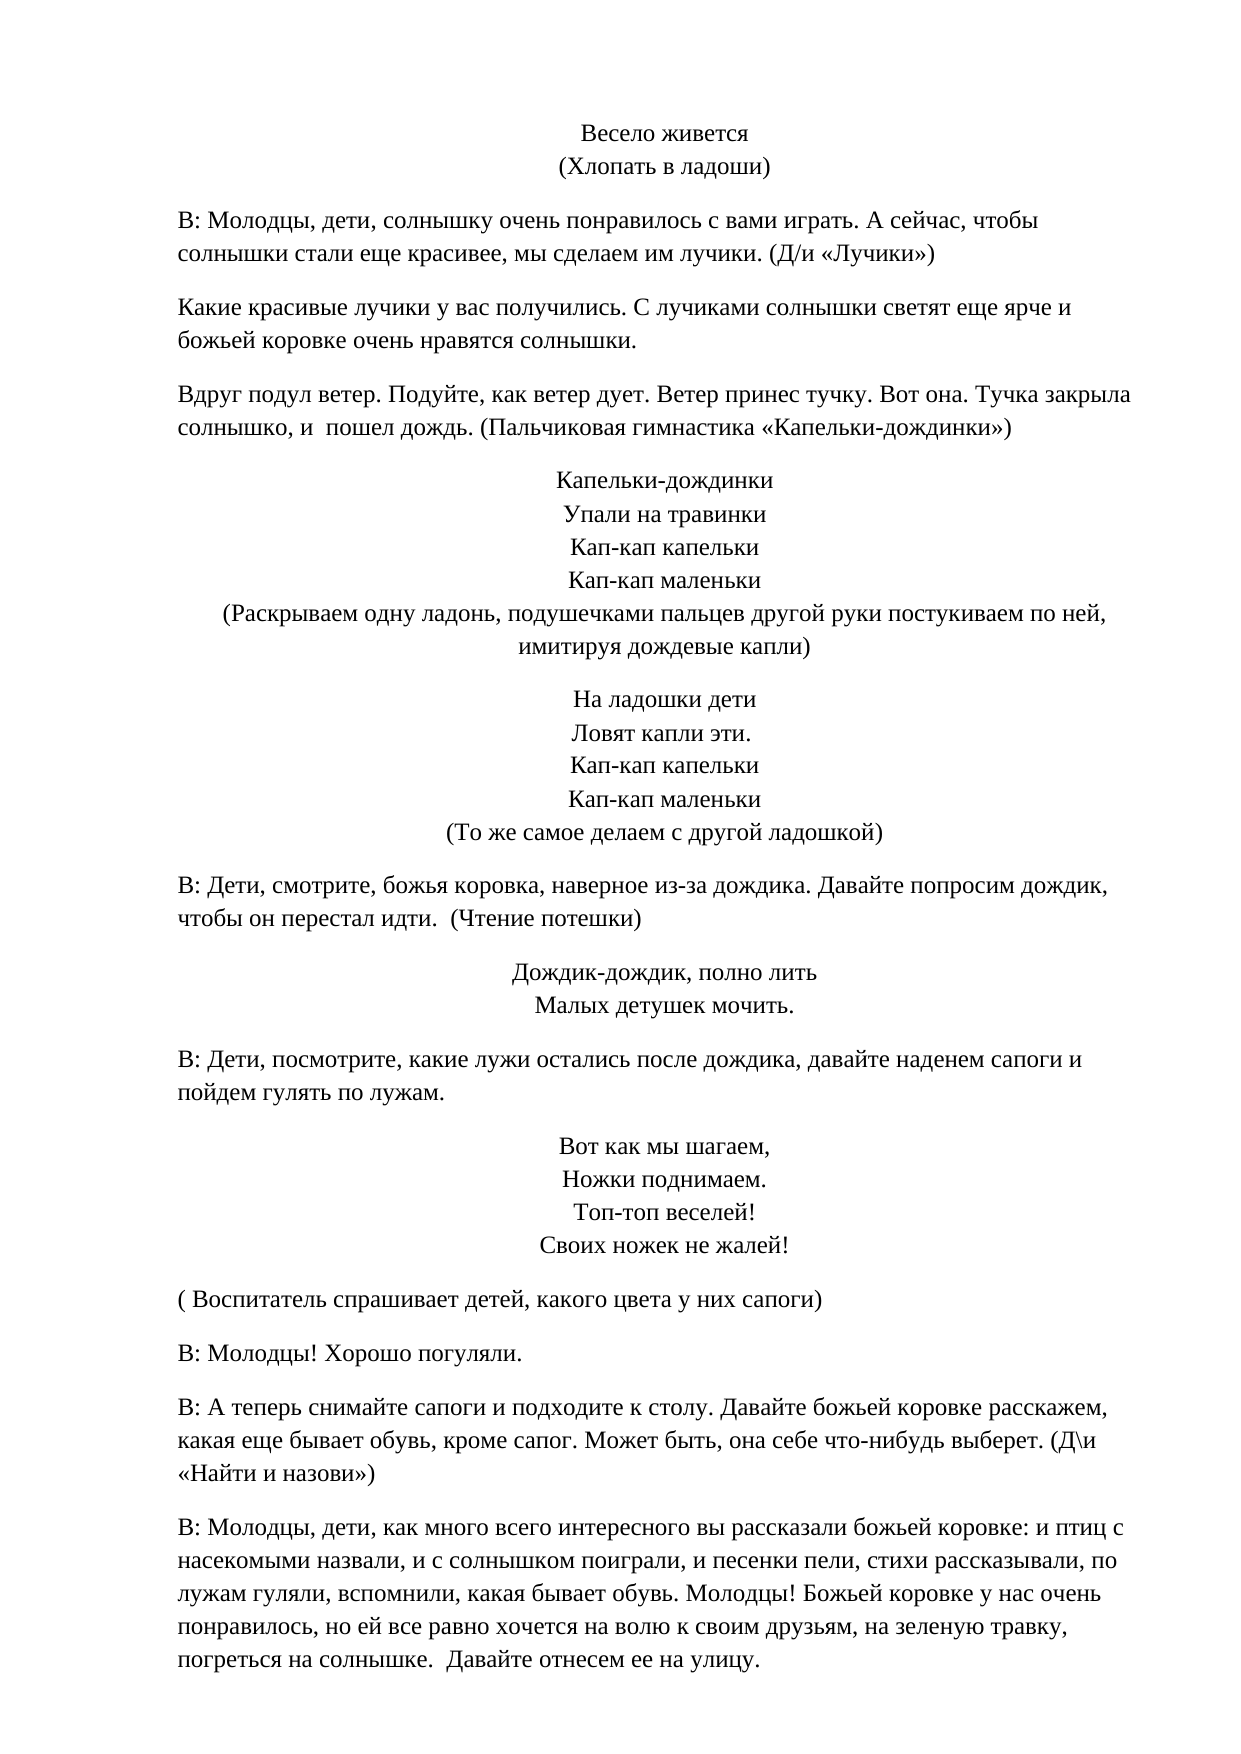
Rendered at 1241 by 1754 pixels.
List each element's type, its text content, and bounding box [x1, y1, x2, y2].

text На ладошки дети Ловят капли эти. Кап-кап капельки Кап-кап маленьки (То же самое делаем с другой ладошкой) [177, 684, 1152, 845]
text В: Дети, смотрите, божья коровка, наверное из-за дождика. Давайте попросим дождик, чтобы он перестал идти. (Чтение потешки) [177, 871, 1152, 932]
text В: Дети, посмотрите, какие лужи остались после дождика, давайте наденем сапоги и пойдем гулять по лужам. [177, 1044, 1152, 1106]
text В: Молодцы! Хорошо погуляли. [177, 1338, 1152, 1367]
text Дождик-дождик, полно лить Малых детушек мочить. [177, 957, 1152, 1019]
text В: Молодцы, дети, солнышку очень понравилось с вами играть. А сейчас, чтобы солнышки стали еще красивее, мы сделаем им лучики. (Д/и «Лучики») [177, 205, 1152, 267]
text Капельки-дождинки Упали на травинки Кап-кап капельки Кап-кап маленьки (Раскрываем одну ладонь, подушечками пальцев другой руки постукиваем по ней, имитируя дождевые капли) [177, 466, 1152, 659]
text Вот как мы шагаем, Ножки поднимаем. Топ-топ веселей! Своих ножек не жалей! [177, 1131, 1152, 1259]
text ( Воспитатель спрашивает детей, какого цвета у них сапоги) [177, 1284, 1152, 1313]
text В: А теперь снимайте сапоги и подходите к столу. Давайте божьей коровке расскажем, какая еще бывает обувь, кроме сапог. Может быть, она себе что-нибудь выберет. (Д\и «Найти и назови») [177, 1392, 1152, 1487]
text Вдруг подул ветер. Подуйте, как ветер дует. Ветер принес тучку. Вот она. Тучка закрыла солнышко, и пошел дождь. (Пальчиковая гимнастика «Капельки-дождинки») [177, 379, 1152, 441]
text В: Молодцы, дети, как много всего интересного вы рассказали божьей коровке: и птиц с насекомыми назвали, и с солнышком поиграли, и песенки пели, стихи рассказывали, по лужам гуляли, вспомнили, какая бывает обувь. Молодцы! Божьей коровке у нас очень понравилось, но ей все равно хочется на волю к своим друзьям, на зеленую травку, погреться на солнышке. Давайте отнесем ее на улицу. [177, 1512, 1152, 1705]
text Какие красивые лучики у вас получились. С лучиками солнышки светят еще ярче и божьей коровке очень нравятся солнышки. [177, 292, 1152, 354]
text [177, 118, 1152, 180]
